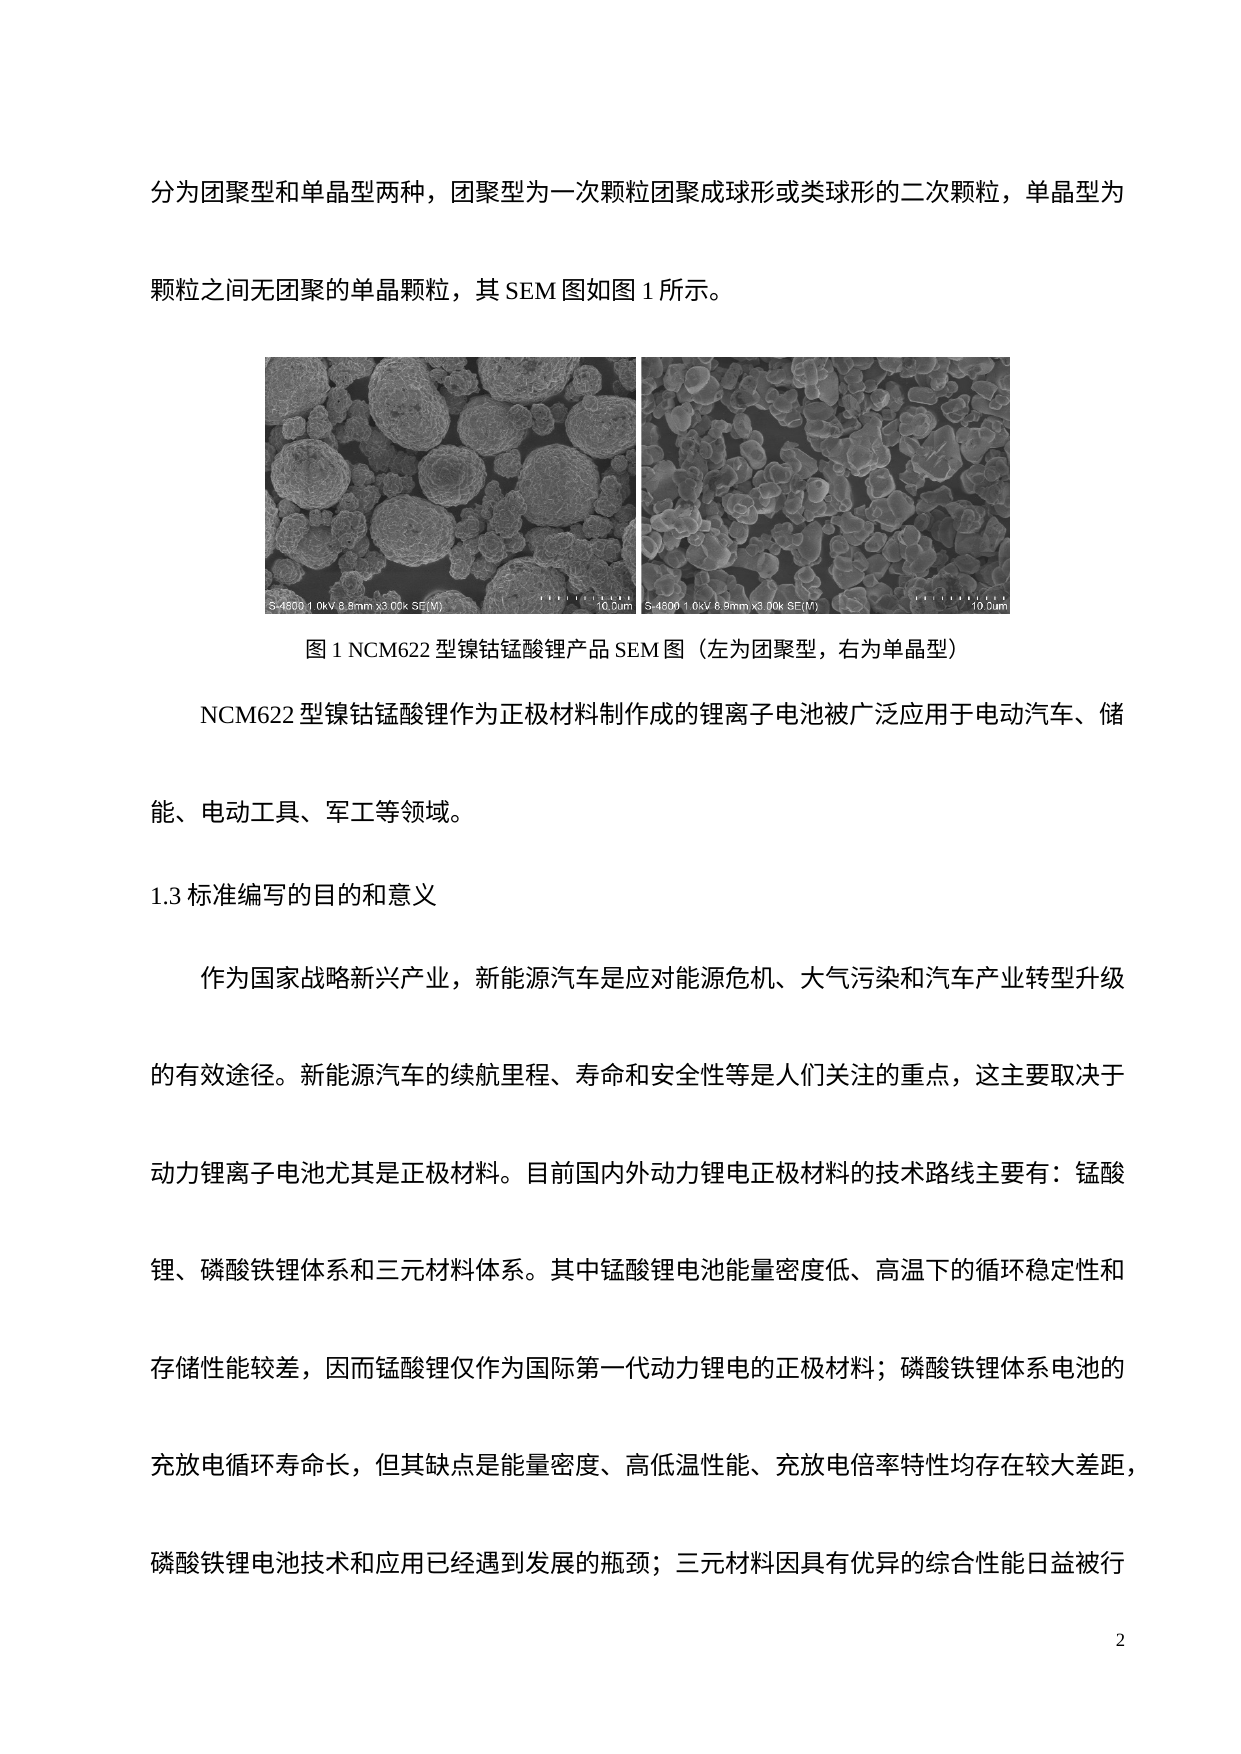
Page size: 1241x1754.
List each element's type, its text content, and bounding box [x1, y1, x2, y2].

text 图1 NCM622型镍钴锰酸锂产品SEM图（左为团聚型，右为单晶型） [150, 631, 1125, 664]
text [150, 944, 1125, 1594]
text 1.3 标准编写的目的和意义 [150, 861, 1125, 926]
text NCM622型镍钴锰酸锂作为正极材料制作成的锂离子电池被广泛应用于电动汽车、储能、电动工具、军工等领域。 [150, 680, 1125, 843]
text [150, 158, 1125, 321]
picture [265, 357, 636, 614]
picture [641, 357, 1010, 614]
